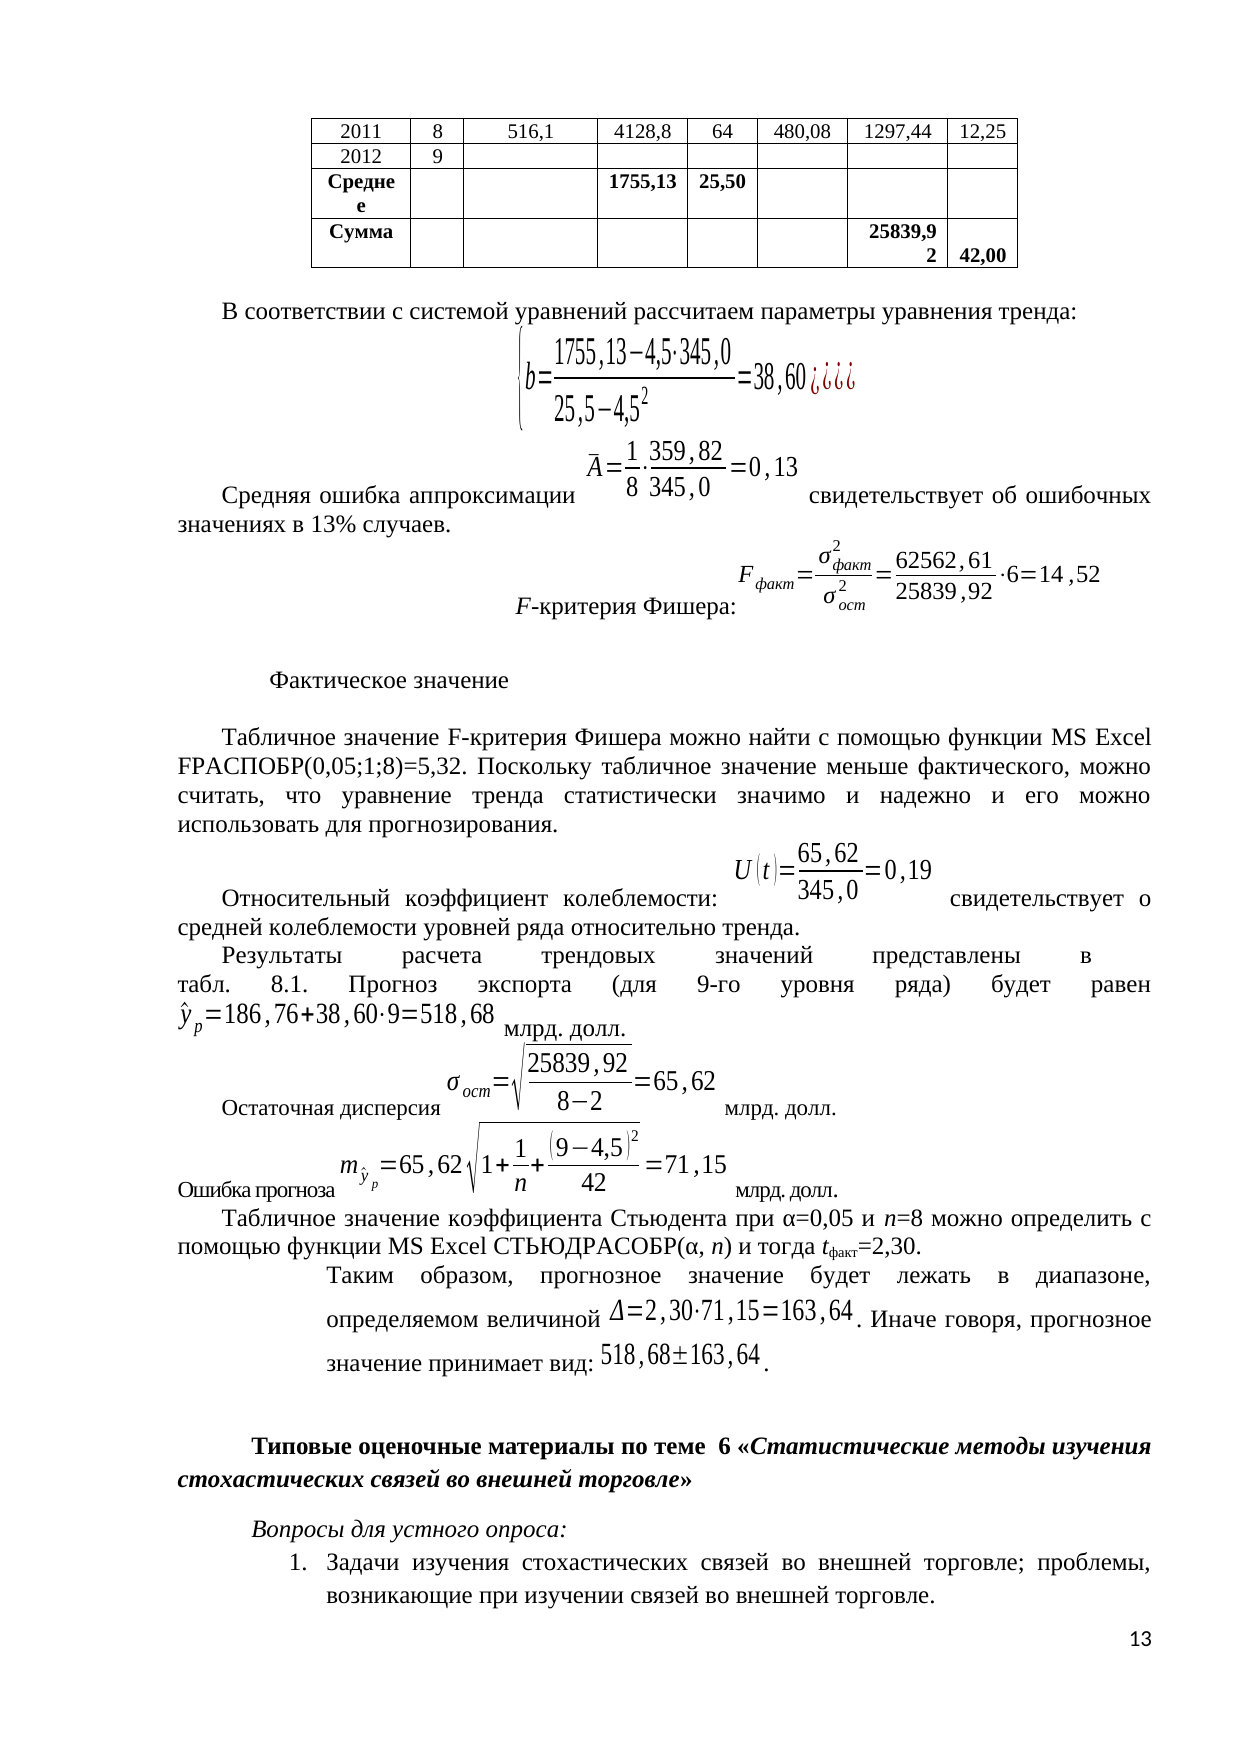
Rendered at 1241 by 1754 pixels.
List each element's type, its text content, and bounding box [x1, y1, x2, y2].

table_cell 1755,13 [598, 169, 687, 217]
table_cell [464, 219, 597, 267]
text В соответствии с системой уравнений рассчитаем параметры уравнения тренда: [177, 296, 1152, 325]
table_cell 4128,8 [598, 119, 687, 143]
table_cell [464, 169, 597, 217]
table_cell [688, 219, 757, 267]
table_cell [758, 144, 847, 168]
table_cell 25,50 [688, 169, 757, 217]
table_cell 2012 [312, 144, 410, 168]
text Результаты расчета трендовых значений представлены в табл. 8.1. Прогноз экспорта (для 9-го уровня ряда) будет равен млрд. долл. [177, 940, 1152, 1042]
text Остаточная дисперсия млрд. долл. [177, 1042, 1152, 1121]
text Типовые оценочные материалы по теме 6 «Статистические методы изучения стохастических связей во внешней торговле» [177, 1431, 1152, 1493]
table_cell [411, 219, 463, 267]
table_cell [598, 144, 687, 168]
text Вопросы для устного опроса: [177, 1514, 1152, 1542]
text Фактическое значение F-критерия Фишера: [177, 537, 1152, 694]
table_cell [598, 219, 687, 267]
table_cell 9 [411, 144, 463, 168]
text Табличное значение F-критерия Фишера можно найти с помощью функции MS Excel FРАСПОБР(0,05;1;8)=5,32. Поскольку табличное значение меньше фактического, можно считать, что уравнение тренда статистически значимо и надежно и его можно использовать для прогнозирования. [177, 722, 1152, 837]
text Средняя ошибка аппроксимации свидетельствует об ошибочных значениях в 13% случаев. [177, 434, 1152, 537]
table_cell 12,25 [948, 119, 1017, 143]
table_cell [848, 169, 947, 217]
table_cell 2011 [312, 119, 410, 143]
text Ошибка прогноза млрд. долл. [177, 1121, 1152, 1203]
table_cell [411, 169, 463, 217]
table_cell [464, 144, 597, 168]
table_cell 1297,44 [848, 119, 947, 143]
table_cell [848, 144, 947, 168]
table_cell Среднее [312, 169, 410, 217]
table_cell 480,08 [758, 119, 847, 143]
table_cell 516,1 [464, 119, 597, 143]
table_cell Сумма [312, 219, 410, 267]
text Относительный коэффициент колеблемости: свидетельствует о средней колеблемости уровней ряда относительно тренда. [177, 837, 1152, 940]
list Задачи изучения стохастических связей во внешней торговле; проблемы, возникающие при изучении связей во внешней торговле. [288, 1547, 1152, 1608]
text Табличное значение коэффициента Стьюдента при α=0,05 и n=8 можно определить с помощью функции MS Excel СТЬЮДРАСОБР(α, n) и тогда tфакт=2,30. [177, 1203, 1152, 1260]
table_cell 25839,92 [848, 219, 947, 267]
table_cell [688, 144, 757, 168]
table_cell 42,00 [948, 219, 1017, 267]
list Таким образом, прогнозное значение будет лежать в диапазоне, определяемом величиной . Иначе говоря, прогнозное значение принимает вид: . [326, 1260, 1152, 1377]
table_cell [758, 169, 847, 217]
table_cell [948, 169, 1017, 217]
table_cell [758, 219, 847, 267]
table_cell 64 [688, 119, 757, 143]
table_cell 8 [411, 119, 463, 143]
table_cell [948, 144, 1017, 168]
